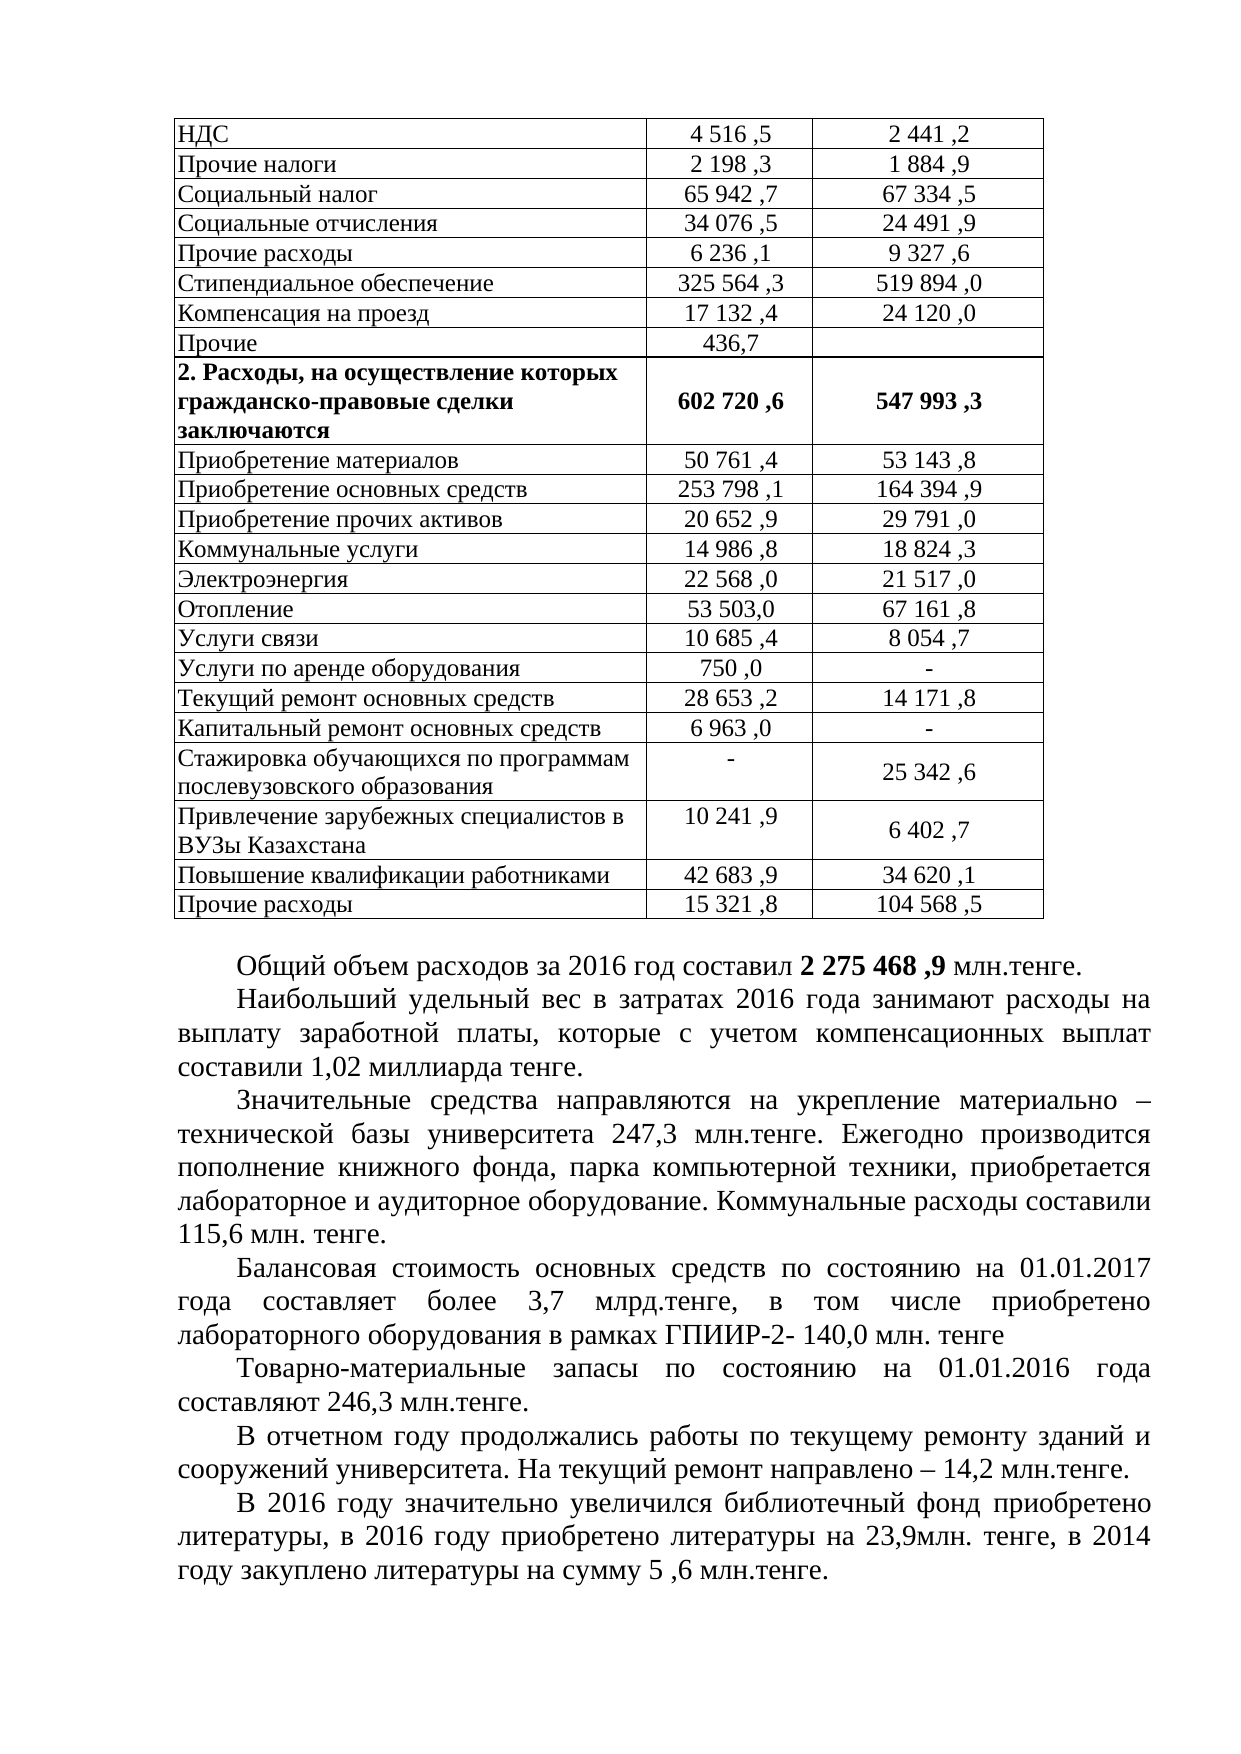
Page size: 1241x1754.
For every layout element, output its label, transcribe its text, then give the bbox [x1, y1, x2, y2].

table_cell 436,7 [647, 328, 812, 356]
table_cell 29 791 ,0 [813, 504, 1043, 533]
table_cell 750 ,0 [647, 653, 812, 682]
table_cell Приобретение основных средств [175, 475, 646, 503]
table_cell Приобретение материалов [175, 445, 646, 473]
table_cell Приобретение прочих активов [175, 504, 646, 533]
table_cell 34 620 ,1 [813, 860, 1043, 888]
table_cell Стипендиальное обеспечение [175, 268, 646, 297]
table_cell Стажировка обучающихся по программам послевузовского образования [175, 743, 646, 800]
table_cell 17 132 ,4 [647, 298, 812, 327]
table_cell 9 327 ,6 [813, 238, 1043, 267]
table_cell 602 720 ,6 [647, 358, 812, 444]
table_cell 2 198 ,3 [647, 149, 812, 178]
text В 2016 году значительно увеличился библиотечный фонд приобретено литературы, в 2016 году приобретено литературы на 23,9млн. тенге, в 2014 году закуплено литературы на сумму 5 ,6 млн.тенге. [177, 1485, 1152, 1585]
table_cell [813, 328, 1043, 356]
table_cell 42 683 ,9 [647, 860, 812, 888]
table_cell 18 824 ,3 [813, 534, 1043, 563]
table_cell Социальный налог [175, 179, 646, 207]
table_cell 6 402 ,7 [813, 801, 1043, 859]
table_cell - [813, 713, 1043, 742]
table_cell 519 894 ,0 [813, 268, 1043, 297]
table_cell 10 685 ,4 [647, 624, 812, 652]
text Товарно-материальные запасы по состоянию на 01.01.2016 года составляют 246,3 млн.тенге. [177, 1351, 1152, 1418]
table_cell 15 321 ,8 [647, 890, 812, 918]
table_cell 34 076 ,5 [647, 209, 812, 237]
table_cell Услуги по аренде оборудования [175, 653, 646, 682]
table_cell Коммунальные услуги [175, 534, 646, 563]
table_cell Услуги связи [175, 624, 646, 652]
table_cell Повышение квалификации работниками [175, 860, 646, 888]
table_cell 14 171 ,8 [813, 683, 1043, 712]
table_cell 6 963 ,0 [647, 713, 812, 742]
table_cell - [647, 743, 812, 800]
table_cell 53 143 ,8 [813, 445, 1043, 473]
table_cell 50 761 ,4 [647, 445, 812, 473]
table_cell 67 334 ,5 [813, 179, 1043, 207]
table_cell Прочие [175, 328, 646, 356]
table_cell Отопление [175, 594, 646, 622]
table_cell 104 568 ,5 [813, 890, 1043, 918]
table_cell 10 241 ,9 [647, 801, 812, 859]
table_cell 4 516 ,5 [647, 119, 812, 148]
table_cell 20 652 ,9 [647, 504, 812, 533]
table_cell Прочие налоги [175, 149, 646, 178]
table_cell 22 568 ,0 [647, 564, 812, 593]
table_cell 24 491 ,9 [813, 209, 1043, 237]
table_cell 14 986 ,8 [647, 534, 812, 563]
table_cell Прочие расходы [175, 890, 646, 918]
table_cell 25 342 ,6 [813, 743, 1043, 800]
table_cell 325 564 ,3 [647, 268, 812, 297]
table_cell Текущий ремонт основных средств [175, 683, 646, 712]
table_cell 67 161 ,8 [813, 594, 1043, 622]
table_cell 253 798 ,1 [647, 475, 812, 503]
table_cell Электроэнергия [175, 564, 646, 593]
table_cell Компенсация на проезд [175, 298, 646, 327]
text Балансовая стоимость основных средств по состоянию на 01.01.2017 года составляет более 3,7 млрд.тенге, в том числе приобретено лабораторного оборудования в рамках ГПИИР-2- 140,0 млн. тенге [177, 1250, 1152, 1351]
table_cell 24 120 ,0 [813, 298, 1043, 327]
table_cell 547 993 ,3 [813, 358, 1043, 444]
table_cell 21 517 ,0 [813, 564, 1043, 593]
table_cell 2 441 ,2 [813, 119, 1043, 148]
text В отчетном году продолжались работы по текущему ремонту зданий и сооружений университета. На текущий ремонт направлено – 14,2 млн.тенге. [177, 1418, 1152, 1485]
text Наибольший удельный вес в затратах 2016 года занимают расходы на выплату заработной платы, которые с учетом компенсационных выплат составили 1,02 миллиарда тенге. [177, 982, 1152, 1082]
table_cell 164 394 ,9 [813, 475, 1043, 503]
text Значительные средства направляются на укрепление материально – технической базы университета 247,3 млн.тенге. Ежегодно производится пополнение книжного фонда, парка компьютерной техники, приобретается лабораторное и аудиторное оборудование. Коммунальные расходы составили 115,6 млн. тенге. [177, 1082, 1152, 1250]
table_cell Капитальный ремонт основных средств [175, 713, 646, 742]
table_cell Прочие расходы [175, 238, 646, 267]
table_cell 8 054 ,7 [813, 624, 1043, 652]
table_cell Социальные отчисления [175, 209, 646, 237]
table_cell НДС [175, 119, 646, 148]
text Общий объем расходов за 2016 год составил 2 275 468 ,9 млн.тенге. [177, 948, 1152, 982]
table_cell 28 653 ,2 [647, 683, 812, 712]
table_cell 53 503,0 [647, 594, 812, 622]
table_cell 65 942 ,7 [647, 179, 812, 207]
table_cell Привлечение зарубежных специалистов в ВУЗы Казахстана [175, 801, 646, 859]
table_cell - [813, 653, 1043, 682]
table_cell 6 236 ,1 [647, 238, 812, 267]
table_cell 2. Расходы, на осуществление которых гражданско-правовые сделки заключаются [175, 358, 646, 444]
table_cell 1 884 ,9 [813, 149, 1043, 178]
